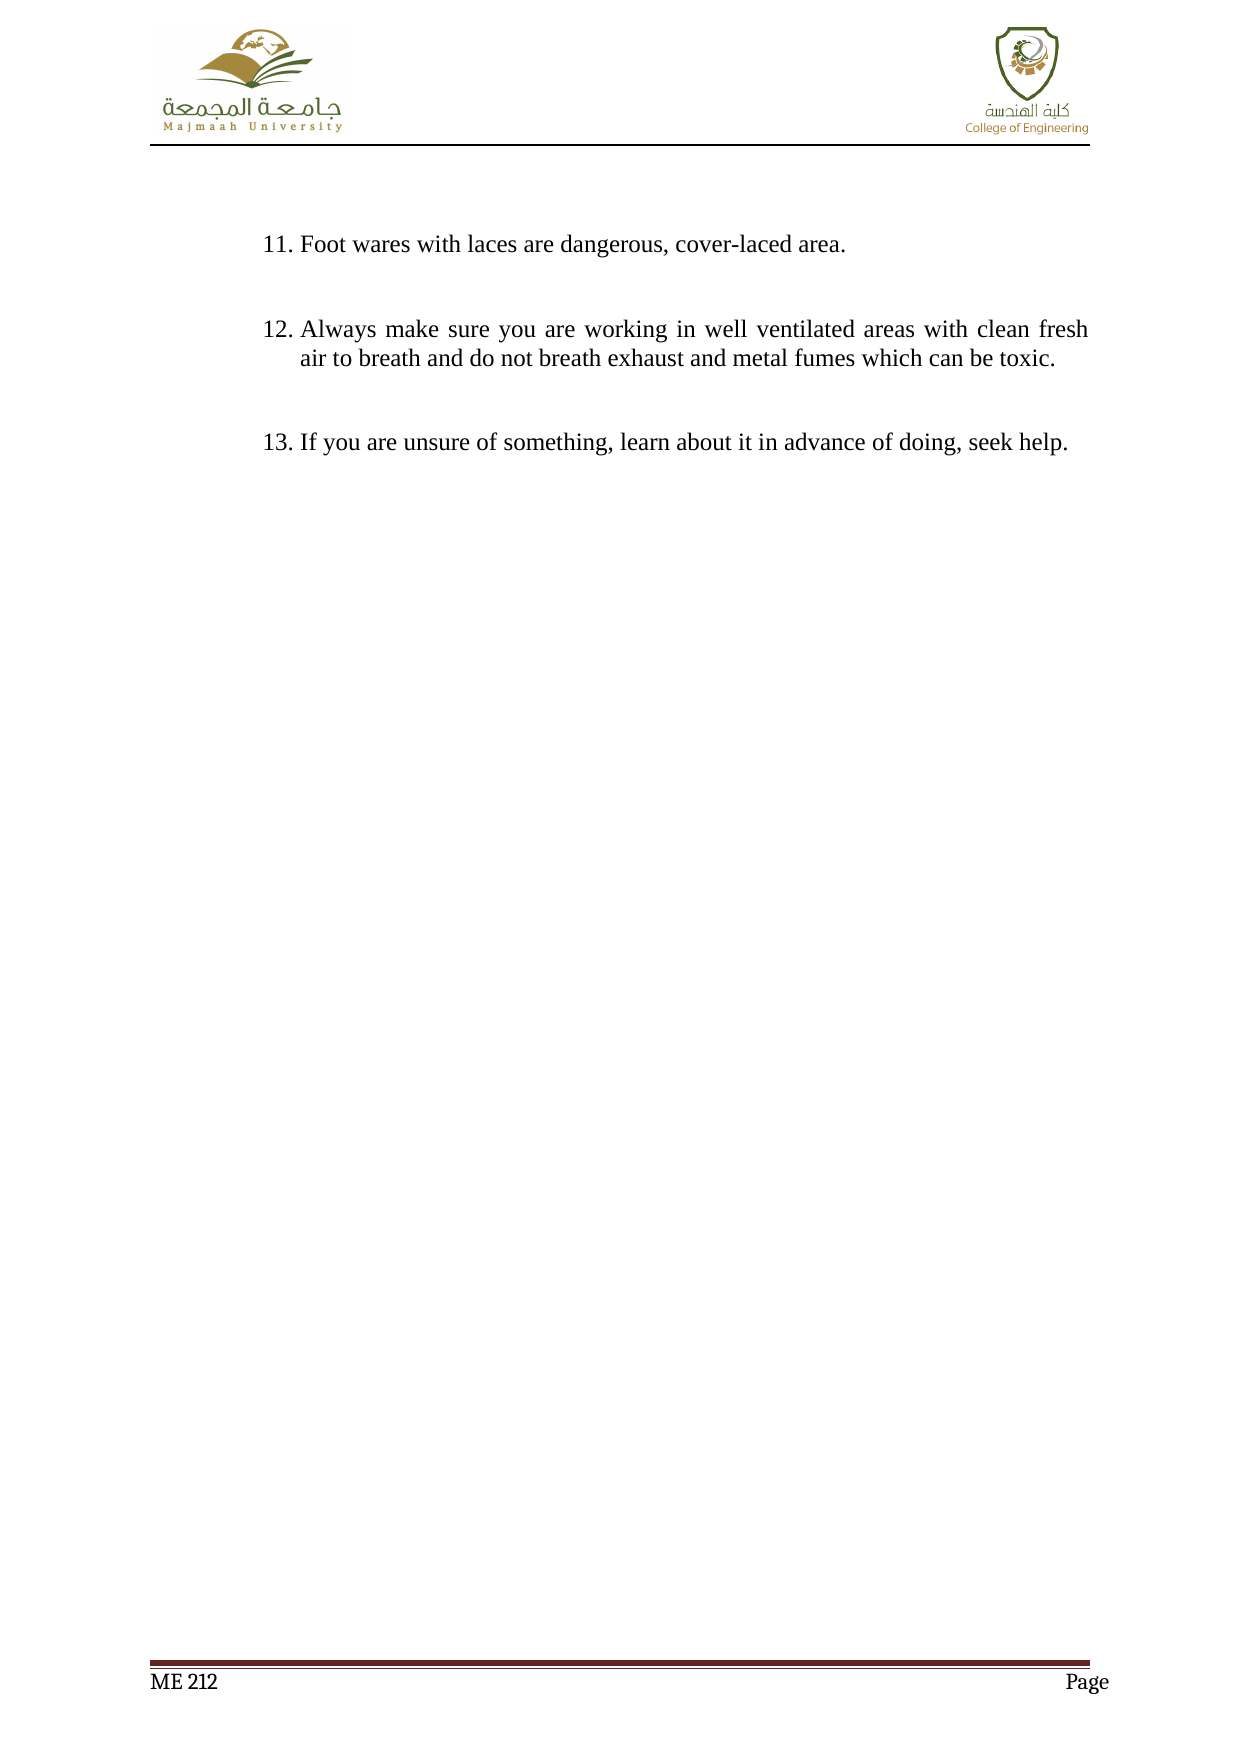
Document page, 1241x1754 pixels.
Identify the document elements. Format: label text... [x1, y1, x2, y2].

picture [153, 27, 348, 134]
list Always make sure you are working in well ventilated areas with clean fresh air to breath and do not breath exhaust and metal fumes which can be toxic. [262, 314, 1090, 372]
list Foot wares with laces are dangerous, cover-laced area. [262, 229, 1090, 258]
list If you are unsure of something, learn about it in advance of doing, seek help. [262, 427, 1090, 456]
picture [965, 27, 1089, 135]
